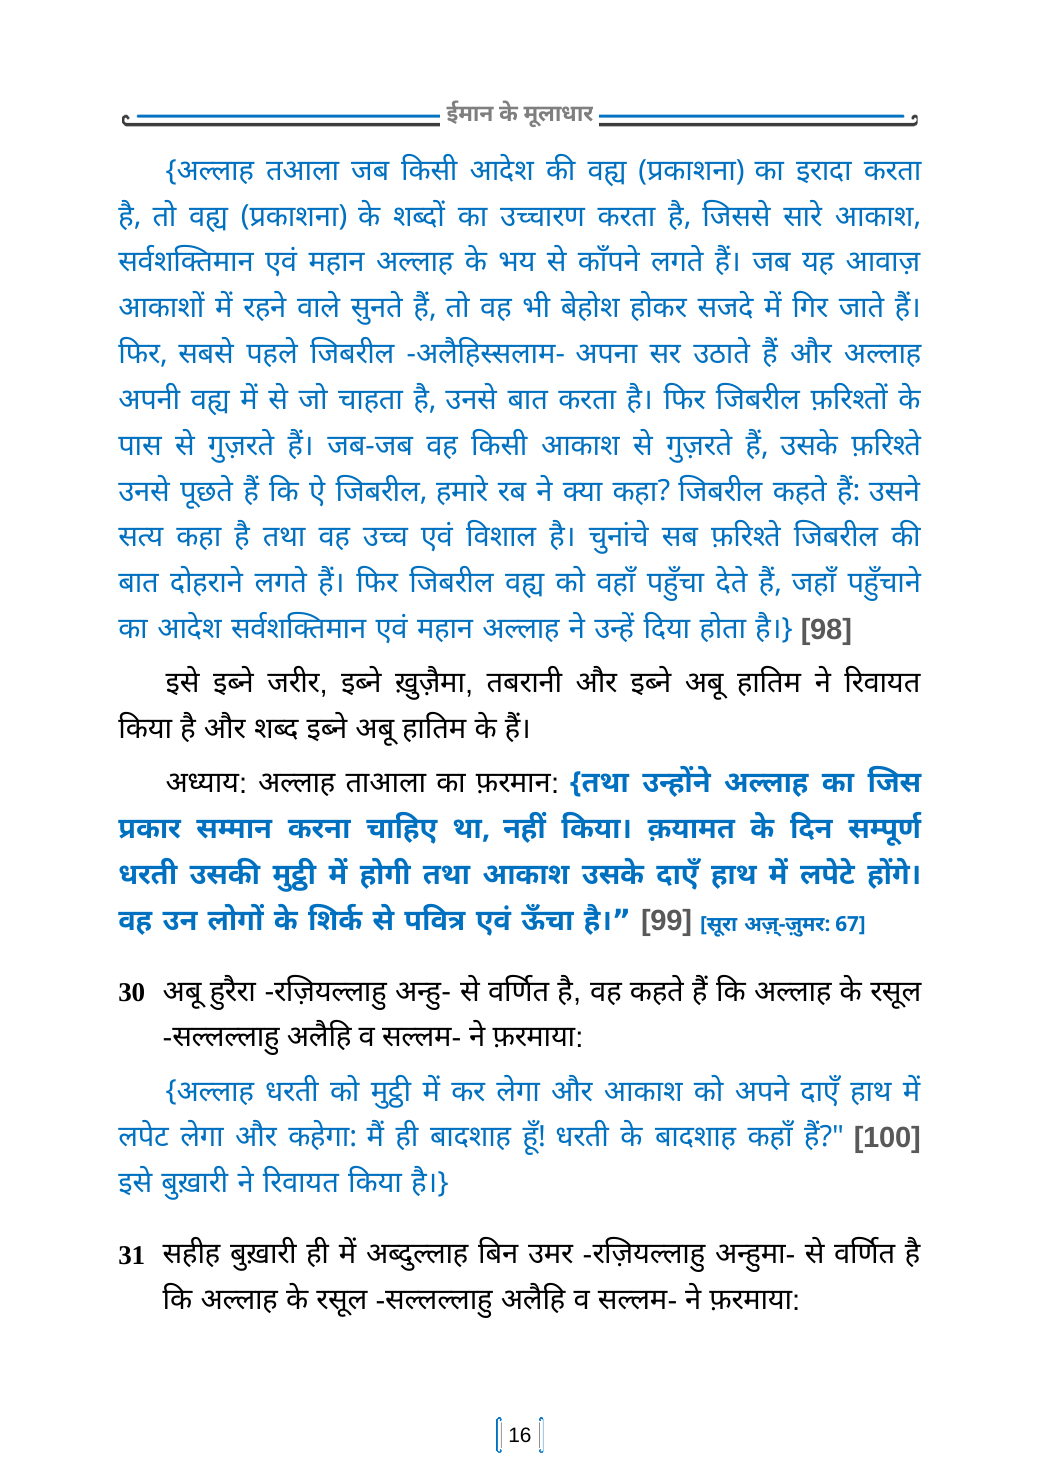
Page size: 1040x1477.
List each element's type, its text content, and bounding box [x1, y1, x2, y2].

text इसे इब्ने जरीर, इब्ने ख़ुज़ैमा, तबरानी और इब्ने अबू हातिम ने रिवायत किया है और शब्द इब्ने अबू हातिम के हैं। [118, 660, 921, 752]
text 31 सहीह बुख़ारी ही में अब्दुल्लाह बिन उमर -रज़ियल्लाहु अन्हुमा- से वर्णित है कि अल्लाह के रसूल -सल्लल्लाहु अलैहि व सल्लम- ने फ़रमाया: [118, 1231, 921, 1323]
picture [496, 1417, 544, 1453]
text 30 अबू हुरैरा -रज़ियल्लाहु अन्हु- से वर्णित है, वह कहते हैं कि अल्लाह के रसूल -सल्लल्लाहु अलैहि व सल्लम- ने फ़रमाया: [118, 968, 921, 1060]
text अध्याय: अल्लाह ताआला का फ़रमान: {तथा उन्होंने अल्लाह का जिस प्रकार सम्मान करना चाहिए था, नहीं किया। क़यामत के दिन सम्पूर्ण धरती उसकी मुट्ठी में होगी तथा आकाश उसके दाएँ हाथ में लपेटे होंगे। वह उन लोगों के शिर्क से पवित्र एवं ऊँचा है।” [99] [सूरा अज़्-ज़ुमर: 67] [118, 760, 921, 943]
text {अल्लाह धरती को मुट्ठी में कर लेगा और आकाश को अपने दाएँ हाथ में लपेट लेगा और कहेगा: मैं ही बादशाह हूँ! धरती के बादशाह कहाँ हैं?" [100] इसे बुख़ारी ने रिवायत किया है।} [118, 1068, 921, 1206]
text {अल्लाह तआला जब किसी आदेश की वह्य (प्रकाशना) का इरादा करता है, तो वह्य (प्रकाशना) के शब्दों का उच्चारण करता है, जिससे सारे आकाश, सर्वशक्तिमान एवं महान अल्लाह के भय से काँपने लगते हैं। जब यह आवाज़ आकाशों में रहने वाले सुनते हैं, तो वह भी बेहोश होकर सजदे में गिर जाते हैं। फिर, सबसे पहले जिबरील -अलैहिस्सलाम- अपना सर उठाते हैं और अल्लाह अपनी वह्य में से जो चाहता है, उनसे बात करता है। फिर जिबरील फ़रिश्तों के पास से गुज़रते हैं। जब-जब वह किसी आकाश से गुज़रते हैं, उसके फ़रिश्ते उनसे पूछते हैं कि ऐ जिबरील, हमारे रब ने क्या कहा? जिबरील कहते हैं: उसने सत्य कहा है तथा वह उच्च एवं विशाल है। चुनांचे सब फ़रिश्ते जिबरील की बात दोहराने लगते हैं। फिर जिबरील वह्य को वहाँ पहुँचा देते हैं, जहाँ पहुँचाने का आदेश सर्वशक्तिमान एवं महान अल्लाह ने उन्हें दिया होता है।} [98] [118, 148, 921, 652]
picture [122, 102, 918, 138]
